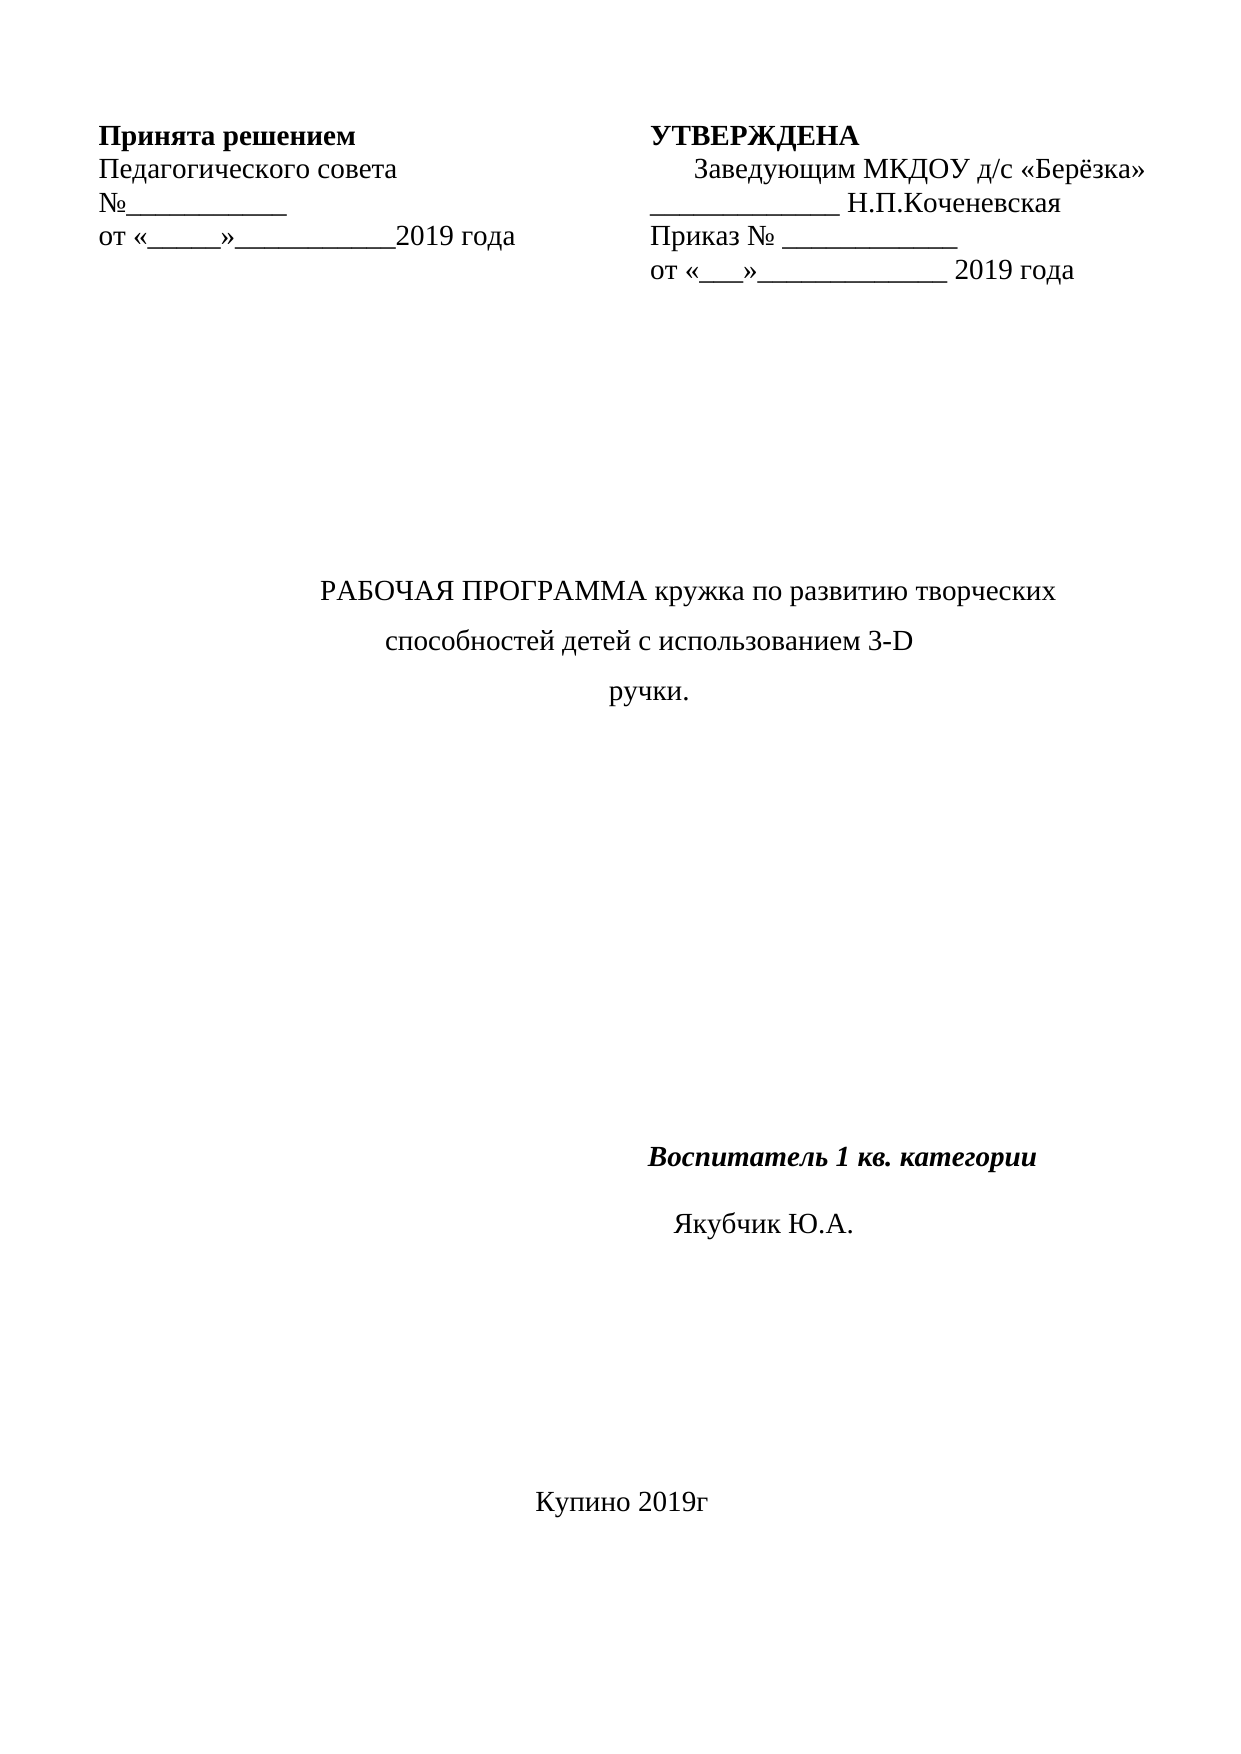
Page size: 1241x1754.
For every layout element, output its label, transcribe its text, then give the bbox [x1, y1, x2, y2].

text Купино 2019г [92, 1484, 1151, 1518]
text способностей детей с использованием 3-D ручки. [373, 623, 925, 707]
text РАБОЧАЯ ПРОГРАММА кружка по развитию творческих [225, 573, 1151, 606]
text Якубчик Ю.А. [535, 1206, 1151, 1240]
table_header УТВЕРЖДЕНА Заведующим МКДОУ д/с «Берёзка» _____________ Н.П.Коченевская Приказ № ____________ от «___»_____________ 2019 года [639, 118, 1162, 319]
table_header Принята решением Педагогического совета №___________ от «_____»___________2019 года [87, 118, 639, 319]
text Воспитатель 1 кв. категории [516, 1139, 1151, 1173]
